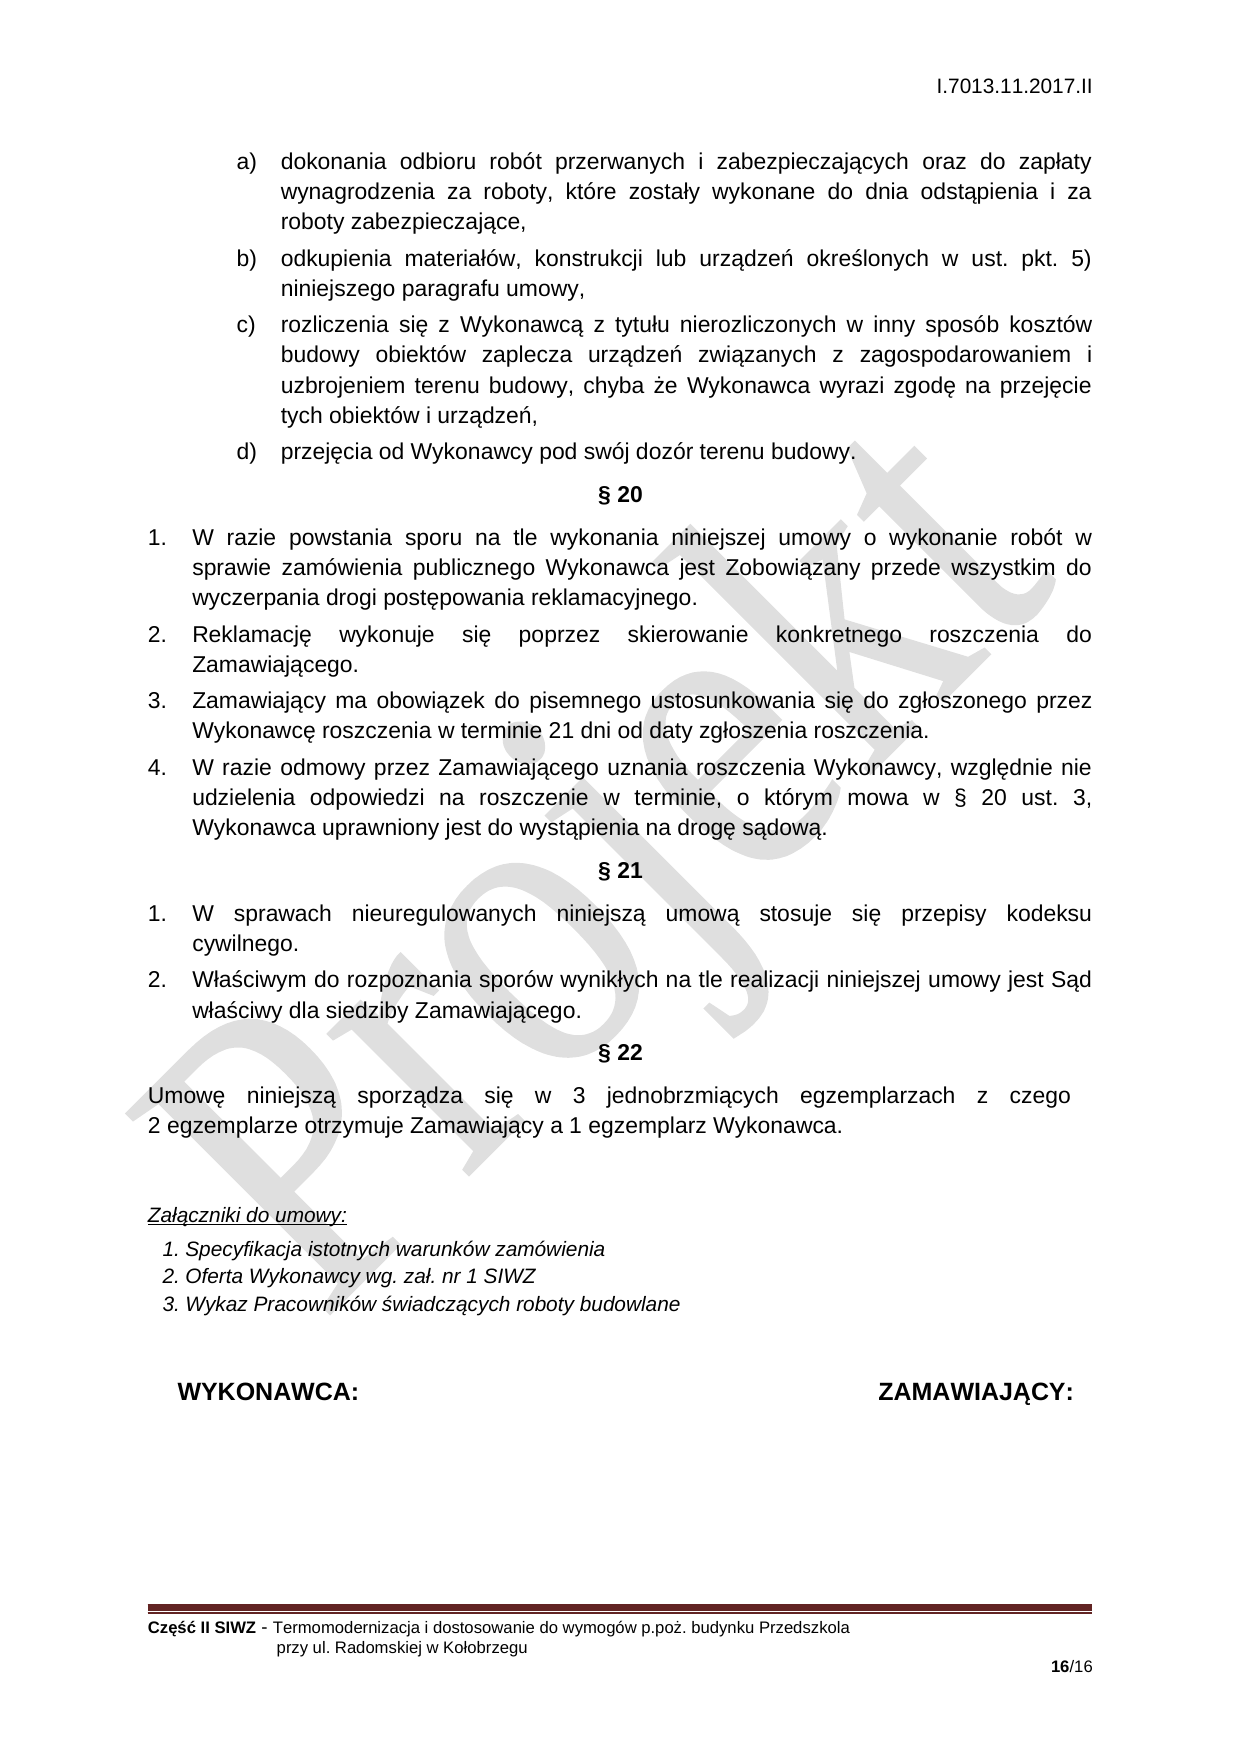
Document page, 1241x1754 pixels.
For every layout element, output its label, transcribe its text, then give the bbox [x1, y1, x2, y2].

list przejęcia od Wykonawcy pod swój dozór terenu budowy. [236, 438, 1092, 465]
list Właściwym do rozpoznania sporów wynikłych na tle realizacji niniejszej umowy jest Sąd właściwy dla siedziby Zamawiającego. [148, 966, 1092, 1023]
text WYKONAWCA: ZAMAWIAJĄCY: [177, 1377, 1092, 1406]
list Oferta Wykonawcy wg. zał. nr 1 SIWZ [162, 1264, 1092, 1288]
text § 21 [148, 857, 1092, 883]
list odkupienia materiałów, konstrukcji lub urządzeń określonych w ust. pkt. 5) niniejszego paragrafu umowy, [236, 244, 1092, 301]
text § 20 [148, 481, 1092, 507]
list Specyfikacja istotnych warunków zamówienia [162, 1237, 1092, 1261]
list W razie powstania sporu na tle wykonania niniejszej umowy o wykonanie robót w sprawie zamówienia publicznego Wykonawca jest Zobowiązany przede wszystkim do wyczerpania drogi postępowania reklamacyjnego. [148, 524, 1092, 611]
list W sprawach nieuregulowanych niniejszą umową stosuje się przepisy kodeksu cywilnego. [148, 900, 1092, 956]
list Wykaz Pracowników świadczących roboty budowlane [162, 1292, 1092, 1316]
text Załączniki do umowy: [148, 1203, 1092, 1227]
list dokonania odbioru robót przerwanych i zabezpieczających oraz do zapłaty wynagrodzenia za roboty, które zostały wykonane do dnia odstąpienia i za roboty zabezpieczające, [236, 148, 1092, 234]
list W razie odmowy przez Zamawiającego uznania roszczenia Wykonawcy, względnie nie udzielenia odpowiedzi na roszczenie w terminie, o którym mowa w § 20 ust. 3, Wykonawca uprawniony jest do wystąpienia na drogę sądową. [148, 754, 1092, 841]
text Umowę niniejszą sporządza się w 3 jednobrzmiących egzemplarzach z czego 2 egzemplarze otrzymuje Zamawiający a 1 egzemplarz Wykonawca. [148, 1082, 1092, 1139]
list Zamawiający ma obowiązek do pisemnego ustosunkowania się do zgłoszonego przez Wykonawcę roszczenia w terminie 21 dni od daty zgłoszenia roszczenia. [148, 687, 1092, 744]
text § 22 [148, 1039, 1092, 1066]
list Reklamację wykonuje się poprzez skierowanie konkretnego roszczenia do Zamawiającego. [148, 621, 1092, 677]
list rozliczenia się z Wykonawcą z tytułu nierozliczonych w inny sposób kosztów budowy obiektów zaplecza urządzeń związanych z zagospodarowaniem i uzbrojeniem terenu budowy, chyba że Wykonawca wyrazi zgodę na przejęcie tych obiektów i urządzeń, [236, 311, 1092, 428]
